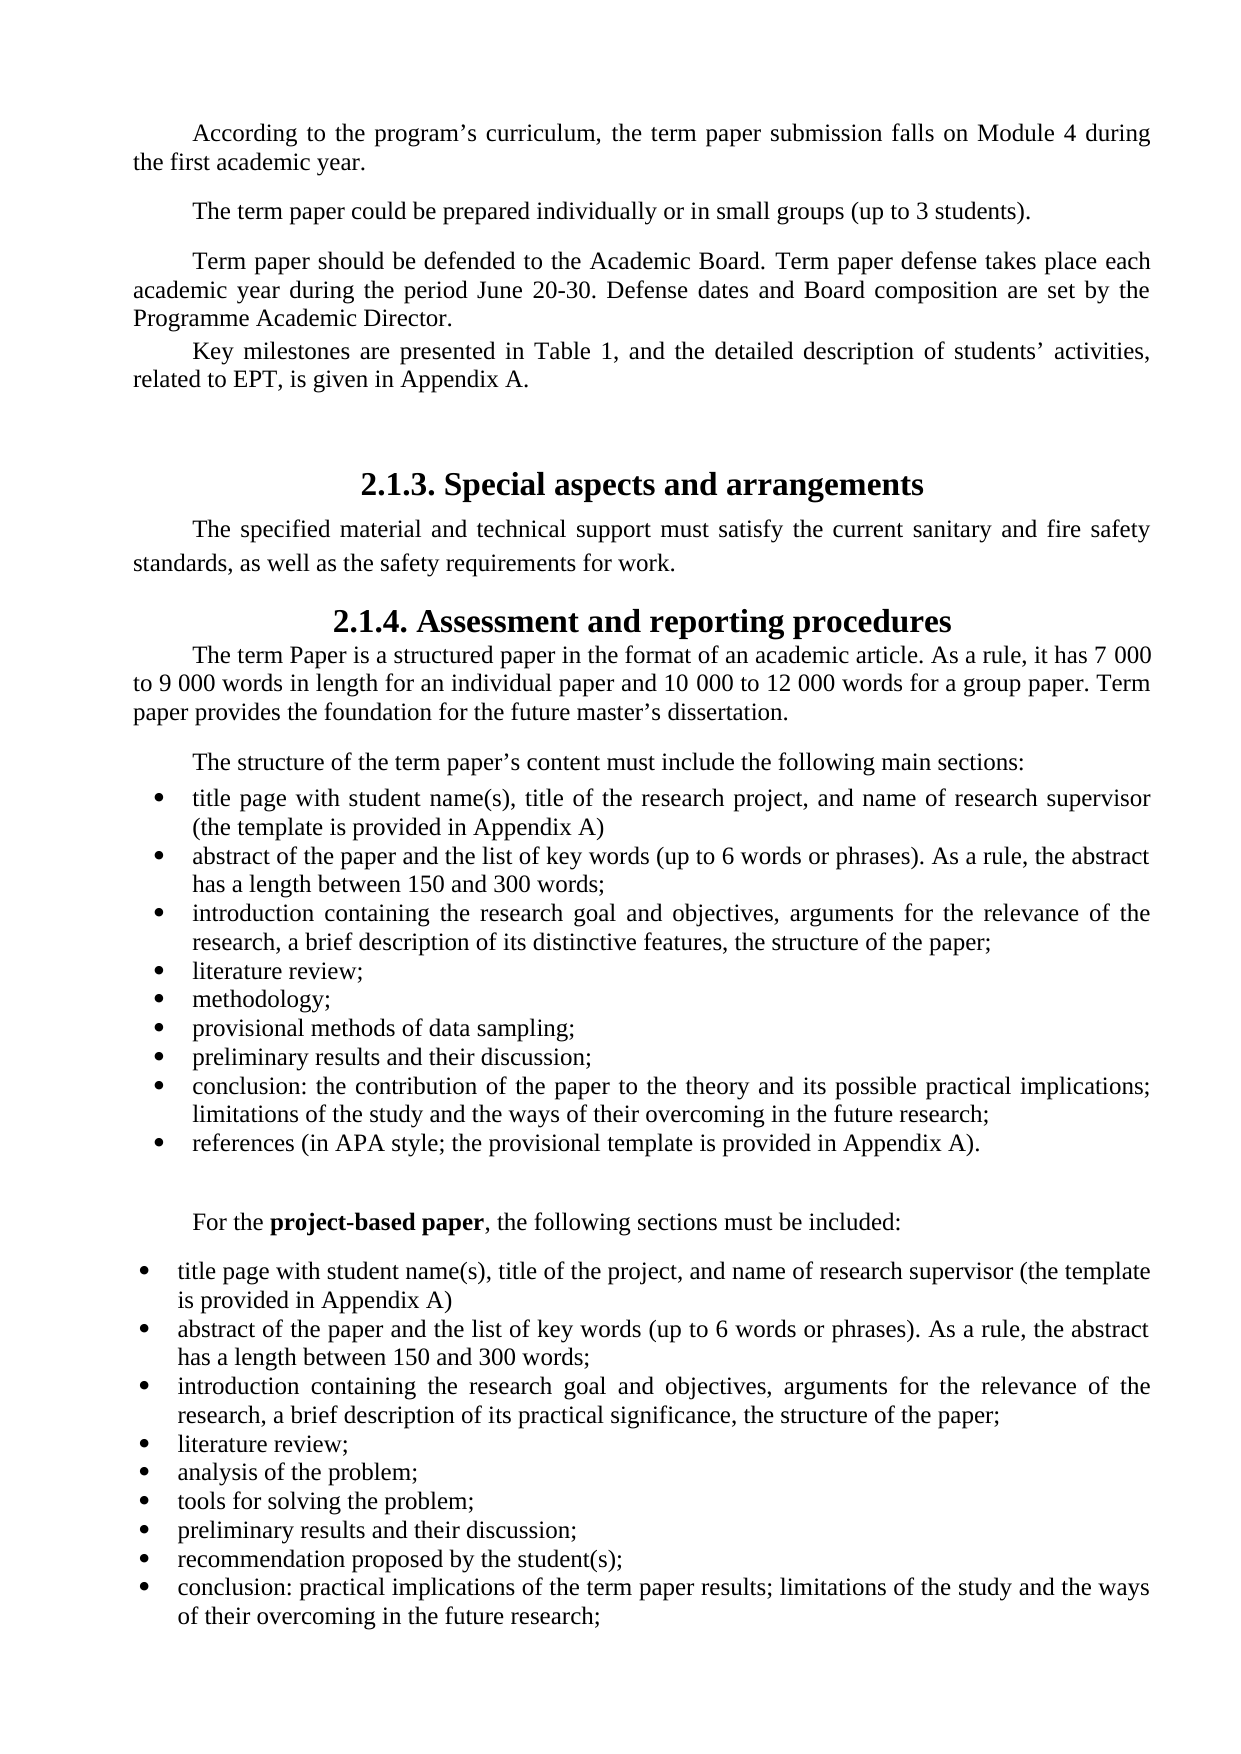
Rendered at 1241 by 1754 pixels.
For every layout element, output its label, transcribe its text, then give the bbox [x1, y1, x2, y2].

subtitle 2.1.3. Special aspects and arrangements [133, 464, 1152, 502]
list analysis of the problem; [140, 1457, 1152, 1486]
list provisional methods of data sampling; [154, 1013, 1152, 1042]
list recommendation proposed by the student(s); [140, 1544, 1152, 1572]
list conclusion: practical implications of the term paper results; limitations of the study and the ways of their overcoming in the future research; [140, 1572, 1152, 1630]
subtitle 2.1.4. Assessment and reporting procedures [133, 601, 1152, 640]
text Key milestones are presented in Table 1, and the detailed description of students’ activities, related to EPT, is given in Appendix A. [133, 336, 1152, 393]
text Term paper should be defended to the Academic Board. Term paper defense takes place each academic year during the period June 20-30. Defense dates and Board composition are set by the Programme Academic Director. [133, 246, 1152, 332]
list introduction containing the research goal and objectives, arguments for the relevance of the research, a brief description of its practical significance, the structure of the paper; [140, 1371, 1152, 1429]
list tools for solving the problem; [140, 1486, 1152, 1515]
list literature review; [140, 1429, 1152, 1457]
list references (in APA style; the provisional template is provided in Appendix A). [154, 1128, 1152, 1157]
text The term paper could be prepared individually or in small groups (up to 3 students). [133, 196, 1152, 225]
text The term Paper is a structured paper in the format of an academic article. As a rule, it has 7 000 to 9 000 words in length for an individual paper and 10 000 to 12 000 words for a group paper. Term paper provides the foundation for the future master’s dissertation. [133, 640, 1152, 726]
text The specified material and technical support must satisfy the current sanitary and fire safety standards, as well as the safety requirements for work. [133, 514, 1152, 576]
list introduction containing the research goal and objectives, arguments for the relevance of the research, a brief description of its distinctive features, the structure of the paper; [154, 898, 1152, 956]
list literature review; [154, 956, 1152, 984]
list preliminary results and their discussion; [140, 1515, 1152, 1544]
list title page with student name(s), title of the project, and name of research supervisor (the template is provided in Appendix A) [140, 1256, 1152, 1314]
list abstract of the paper and the list of key words (up to 6 words or phrases). As a rule, the abstract has a length between 150 and 300 words; [140, 1314, 1152, 1371]
text According to the program’s curriculum, the term paper submission falls on Module 4 during the first academic year. [133, 118, 1152, 176]
list preliminary results and their discussion; [154, 1042, 1152, 1071]
list title page with student name(s), title of the research project, and name of research supervisor (the template is provided in Appendix A) [154, 783, 1152, 841]
list abstract of the paper and the list of key words (up to 6 words or phrases). As a rule, the abstract has a length between 150 and 300 words; [154, 841, 1152, 898]
text The structure of the term paper’s content must include the following main sections: [133, 747, 1152, 776]
list methodology; [154, 984, 1152, 1013]
text For the project-based paper, the following sections must be included: [133, 1207, 1152, 1235]
list conclusion: the contribution of the paper to the theory and its possible practical implications; limitations of the study and the ways of their overcoming in the future research; [154, 1071, 1152, 1128]
